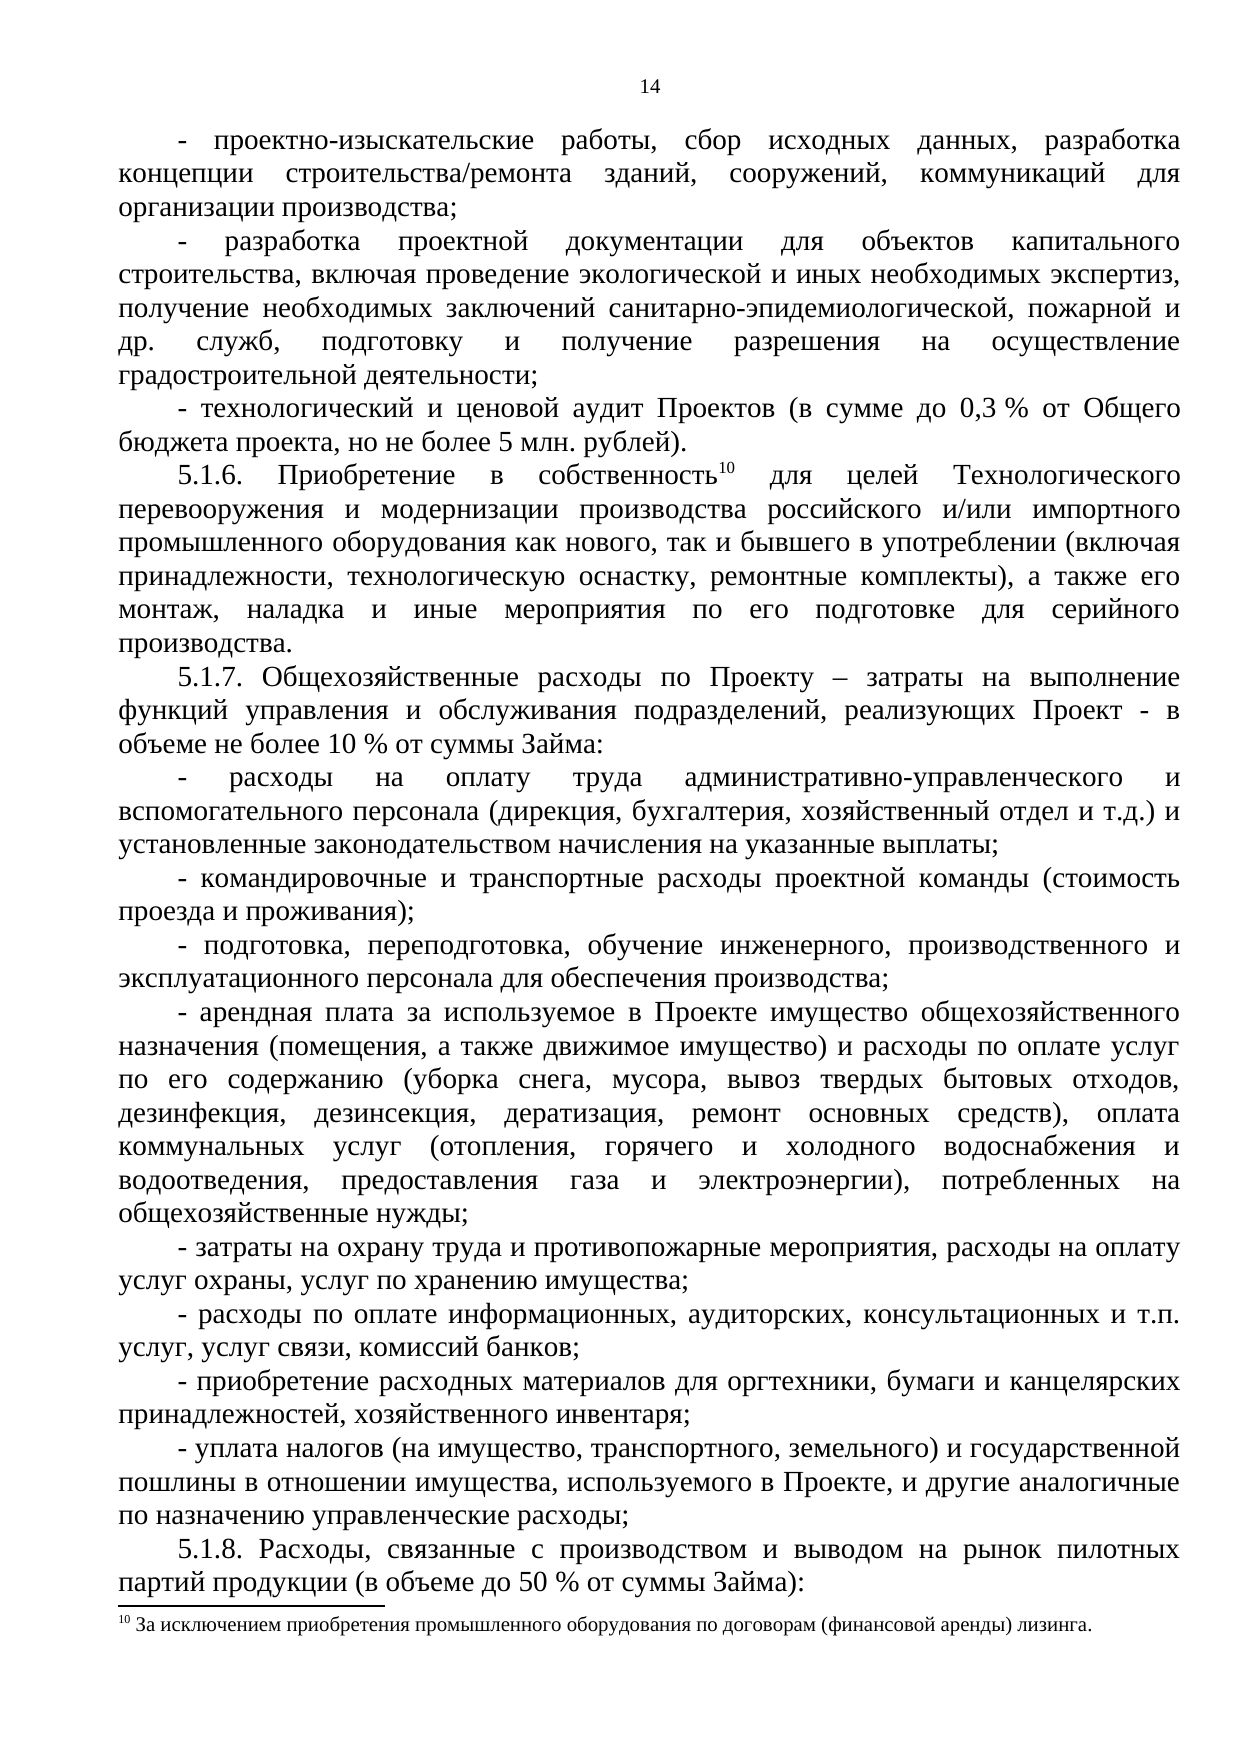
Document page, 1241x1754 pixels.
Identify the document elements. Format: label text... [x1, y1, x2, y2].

text - уплата налогов (на имущество, транспортного, земельного) и государственной пошлины в отношении имущества, используемого в Проекте, и другие аналогичные по назначению управленческие расходы; [118, 1430, 1181, 1531]
text - приобретение расходных материалов для оргтехники, бумаги и канцелярских принадлежностей, хозяйственного инвентаря; [118, 1363, 1181, 1430]
text - расходы на оплату труда административно-управленческого и вспомогательного персонала (дирекция, бухгалтерия, хозяйственный отдел и т.д.) и установленные законодательством начисления на указанные выплаты; [118, 759, 1181, 860]
text 5.1.7. Общехозяйственные расходы по Проекту – затраты на выполнение функций управления и обслуживания подразделений, реализующих Проект - в объеме не более 10 % от суммы Займа: [118, 659, 1181, 759]
text - подготовка, переподготовка, обучение инженерного, производственного и эксплуатационного персонала для обеспечения производства; [118, 927, 1181, 994]
text - проектно-изыскательские работы, сбор исходных данных, разработка концепции строительства/ремонта зданий, сооружений, коммуникаций для организации производства; [118, 122, 1181, 223]
text - командировочные и транспортные расходы проектной команды (стоимость проезда и проживания); [118, 860, 1181, 927]
text 5.1.8. Расходы, связанные с производством и выводом на рынок пилотных партий продукции (в объеме до 50 % от суммы Займа): [118, 1531, 1181, 1598]
text - арендная плата за используемое в Проекте имущество общехозяйственного назначения (помещения, а также движимое имущество) и расходы по оплате услуг по его содержанию (уборка снега, мусора, вывоз твердых бытовых отходов, дезинфекция, дезинсекция, дератизация, ремонт основных средств), оплата коммунальных услуг (отопления, горячего и холодного водоснабжения и водоотведения, предоставления газа и электроэнергии), потребленных на общехозяйственные нужды; [118, 994, 1181, 1229]
text - разработка проектной документации для объектов капитального строительства, включая проведение экологической и иных необходимых экспертиз, получение необходимых заключений санитарно-эпидемиологической, пожарной и др. служб, подготовку и получение разрешения на осуществление градостроительной деятельности; [118, 223, 1181, 390]
text 5.1.6. Приобретение в собственность для целей Технологического перевооружения и модернизации производства российского и/или импортного промышленного оборудования как нового, так и бывшего в употреблении (включая принадлежности, технологическую оснастку, ремонтные комплекты), а также его монтаж, наладка и иные мероприятия по его подготовке для серийного производства. [118, 457, 1181, 659]
text - расходы по оплате информационных, аудиторских, консультационных и т.п. услуг, услуг связи, комиссий банков; [118, 1296, 1181, 1363]
text - технологический и ценовой аудит Проектов (в сумме до 0,3 % от Общего бюджета проекта, но не более 5 млн. рублей). [118, 390, 1181, 457]
text - затраты на охрану труда и противопожарные мероприятия, расходы на оплату услуг охраны, услуг по хранению имущества; [118, 1229, 1181, 1296]
